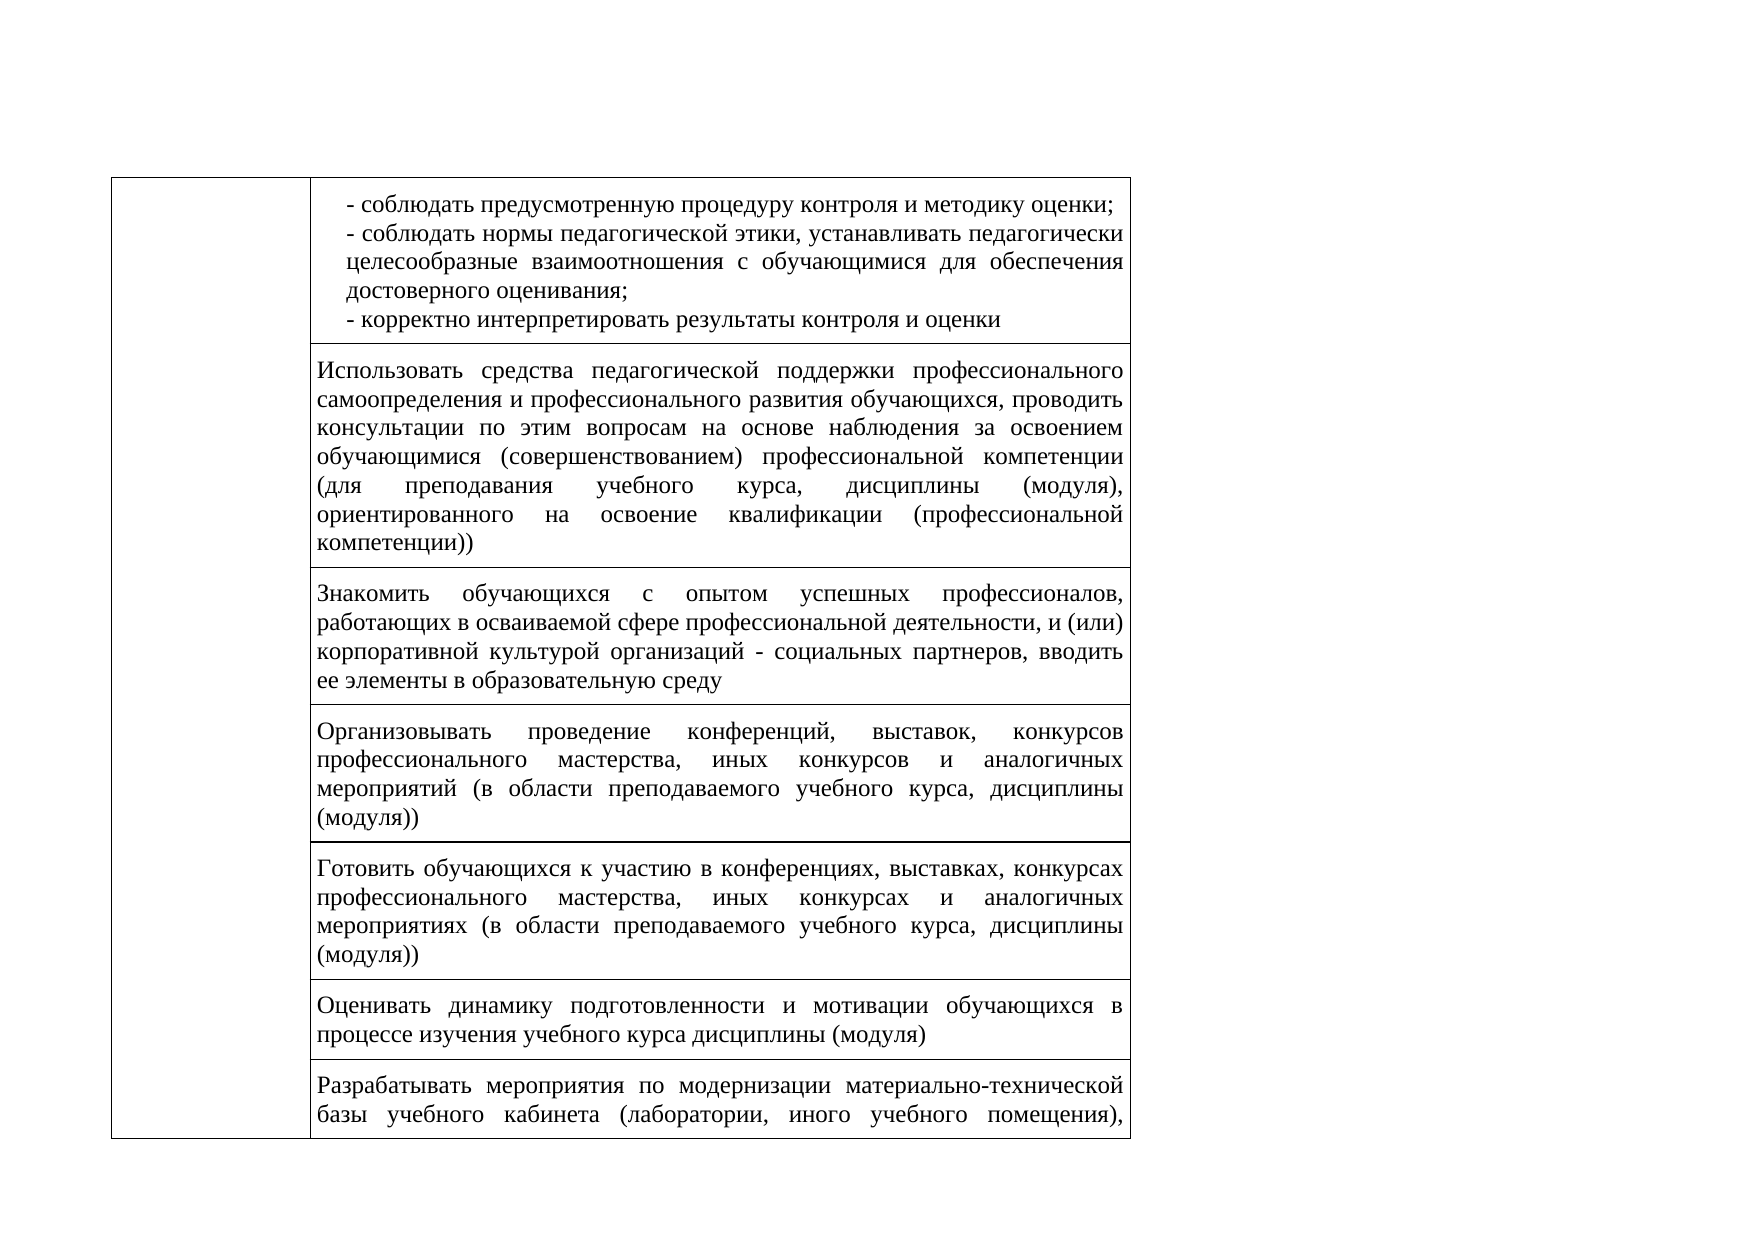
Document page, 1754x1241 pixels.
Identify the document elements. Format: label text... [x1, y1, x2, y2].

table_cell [311, 1060, 1130, 1138]
table_cell Готовить обучающихся к участию в конференциях, выставках, конкурсах профессионального мастерства, иных конкурсах и аналогичных мероприятиях (в области преподаваемого учебного курса, дисциплины (модуля)) [311, 843, 1130, 979]
table_cell Организовывать проведение конференций, выставок, конкурсов профессионального мастерства, иных конкурсов и аналогичных мероприятий (в области преподаваемого учебного курса, дисциплины (модуля)) [311, 705, 1130, 841]
table_cell Оценивать динамику подготовленности и мотивации обучающихся в процессе изучения учебного курса дисциплины (модуля) [311, 980, 1130, 1058]
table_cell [311, 178, 1130, 343]
table_cell Знакомить обучающихся с опытом успешных профессионалов, работающих в осваиваемой сфере профессиональной деятельности, и (или) корпоративной культурой организаций - социальных партнеров, вводить ее элементы в образовательную среду [311, 568, 1130, 704]
table_cell Использовать средства педагогической поддержки профессионального самоопределения и профессионального развития обучающихся, проводить консультации по этим вопросам на основе наблюдения за освоением обучающимися (совершенствованием) профессиональной компетенции (для преподавания учебного курса, дисциплины (модуля), ориентированного на освоение квалификации (профессиональной компетенции)) [311, 344, 1130, 567]
